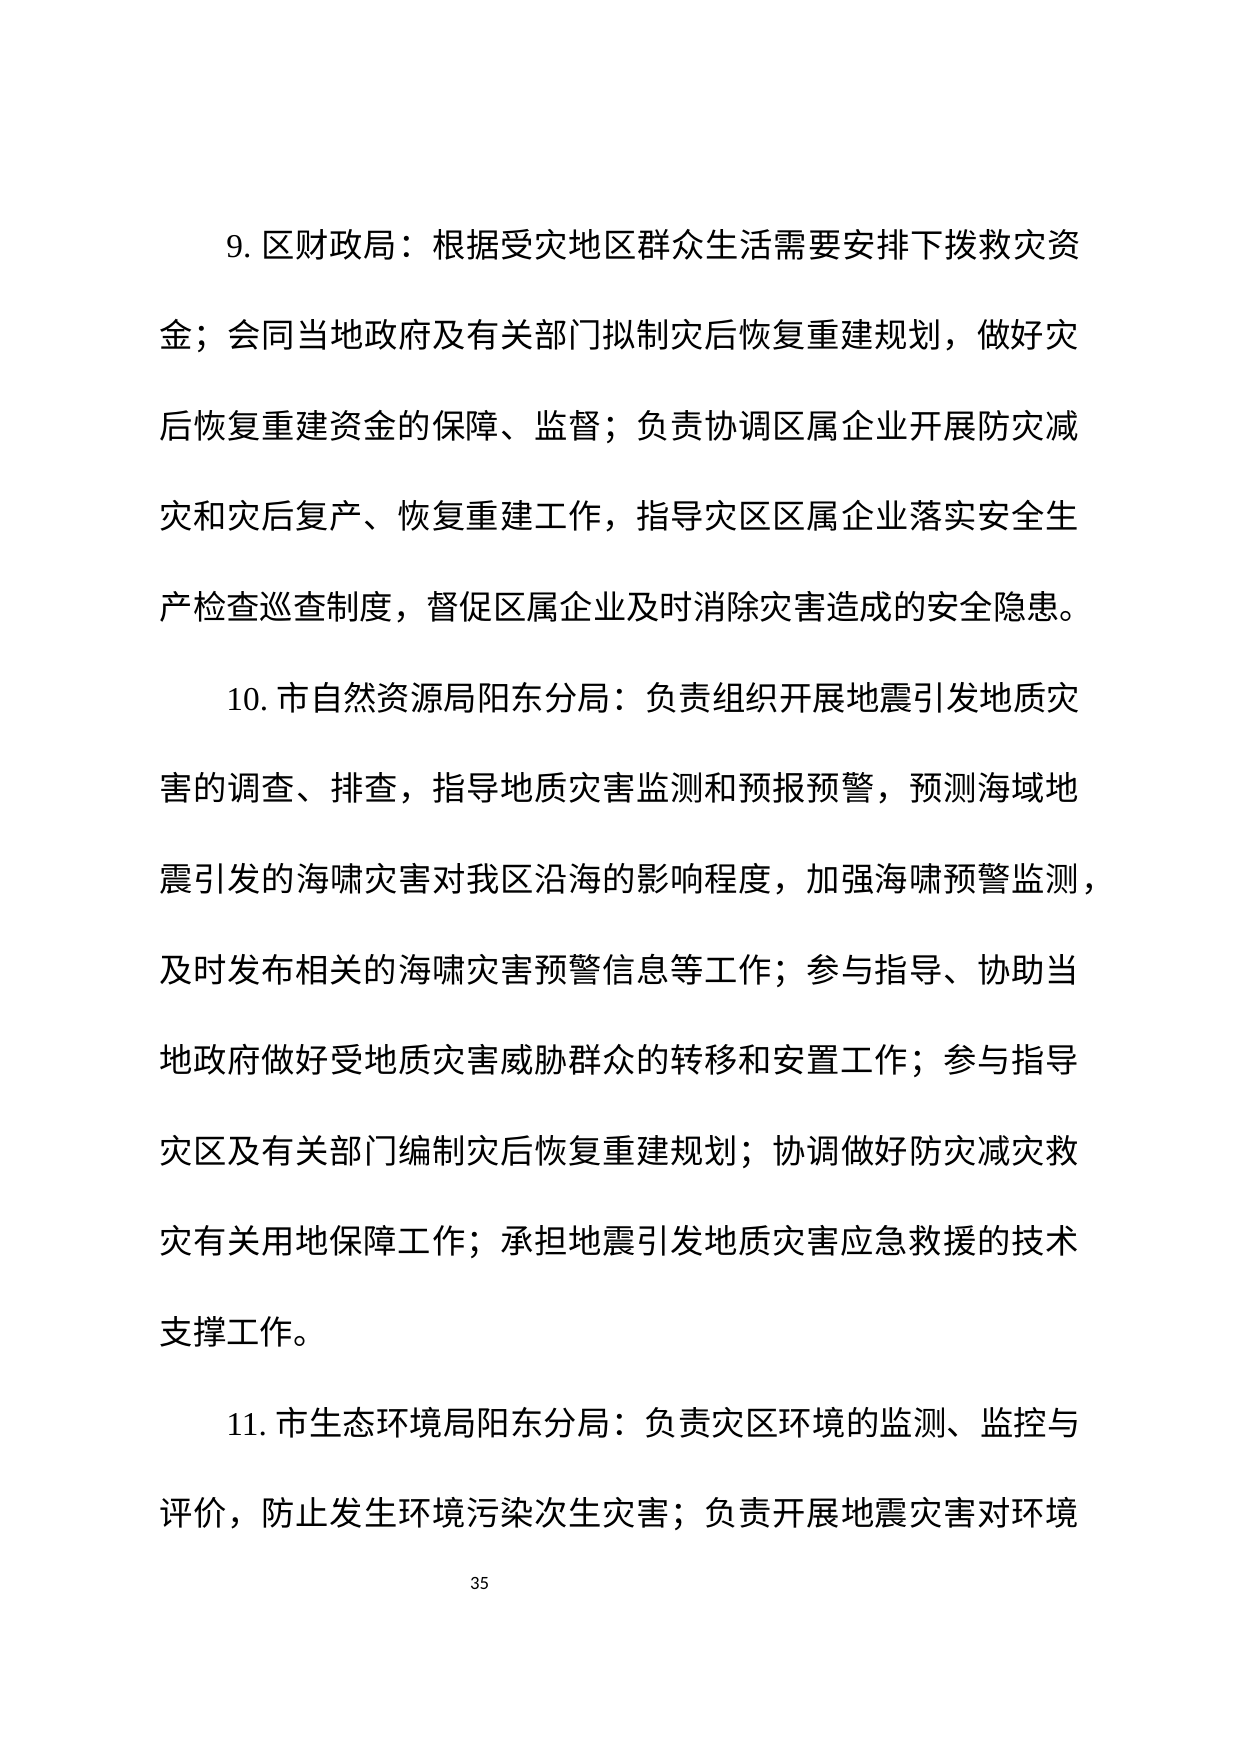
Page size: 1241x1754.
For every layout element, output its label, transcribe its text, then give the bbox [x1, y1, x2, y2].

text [159, 1375, 1081, 1557]
text 9. 区财政局：根据受灾地区群众生活需要安排下拨救灾资金；会同当地政府及有关部门拟制灾后恢复重建规划，做好灾后恢复重建资金的保障、监督；负责协调区属企业开展防灾减灾和灾后复产、恢复重建工作，指导灾区区属企业落实安全生产检查巡查制度，督促区属企业及时消除灾害造成的安全隐患。 [159, 197, 1081, 650]
text 10. 市自然资源局阳东分局：负责组织开展地震引发地质灾害的调查、排查，指导地质灾害监测和预报预警，预测海域地震引发的海啸灾害对我区沿海的影响程度，加强海啸预警监测，及时发布相关的海啸灾害预警信息等工作；参与指导、协助当地政府做好受地质灾害威胁群众的转移和安置工作；参与指导灾区及有关部门编制灾后恢复重建规划；协调做好防灾减灾救灾有关用地保障工作；承担地震引发地质灾害应急救援的技术支撑工作。 [159, 650, 1081, 1375]
